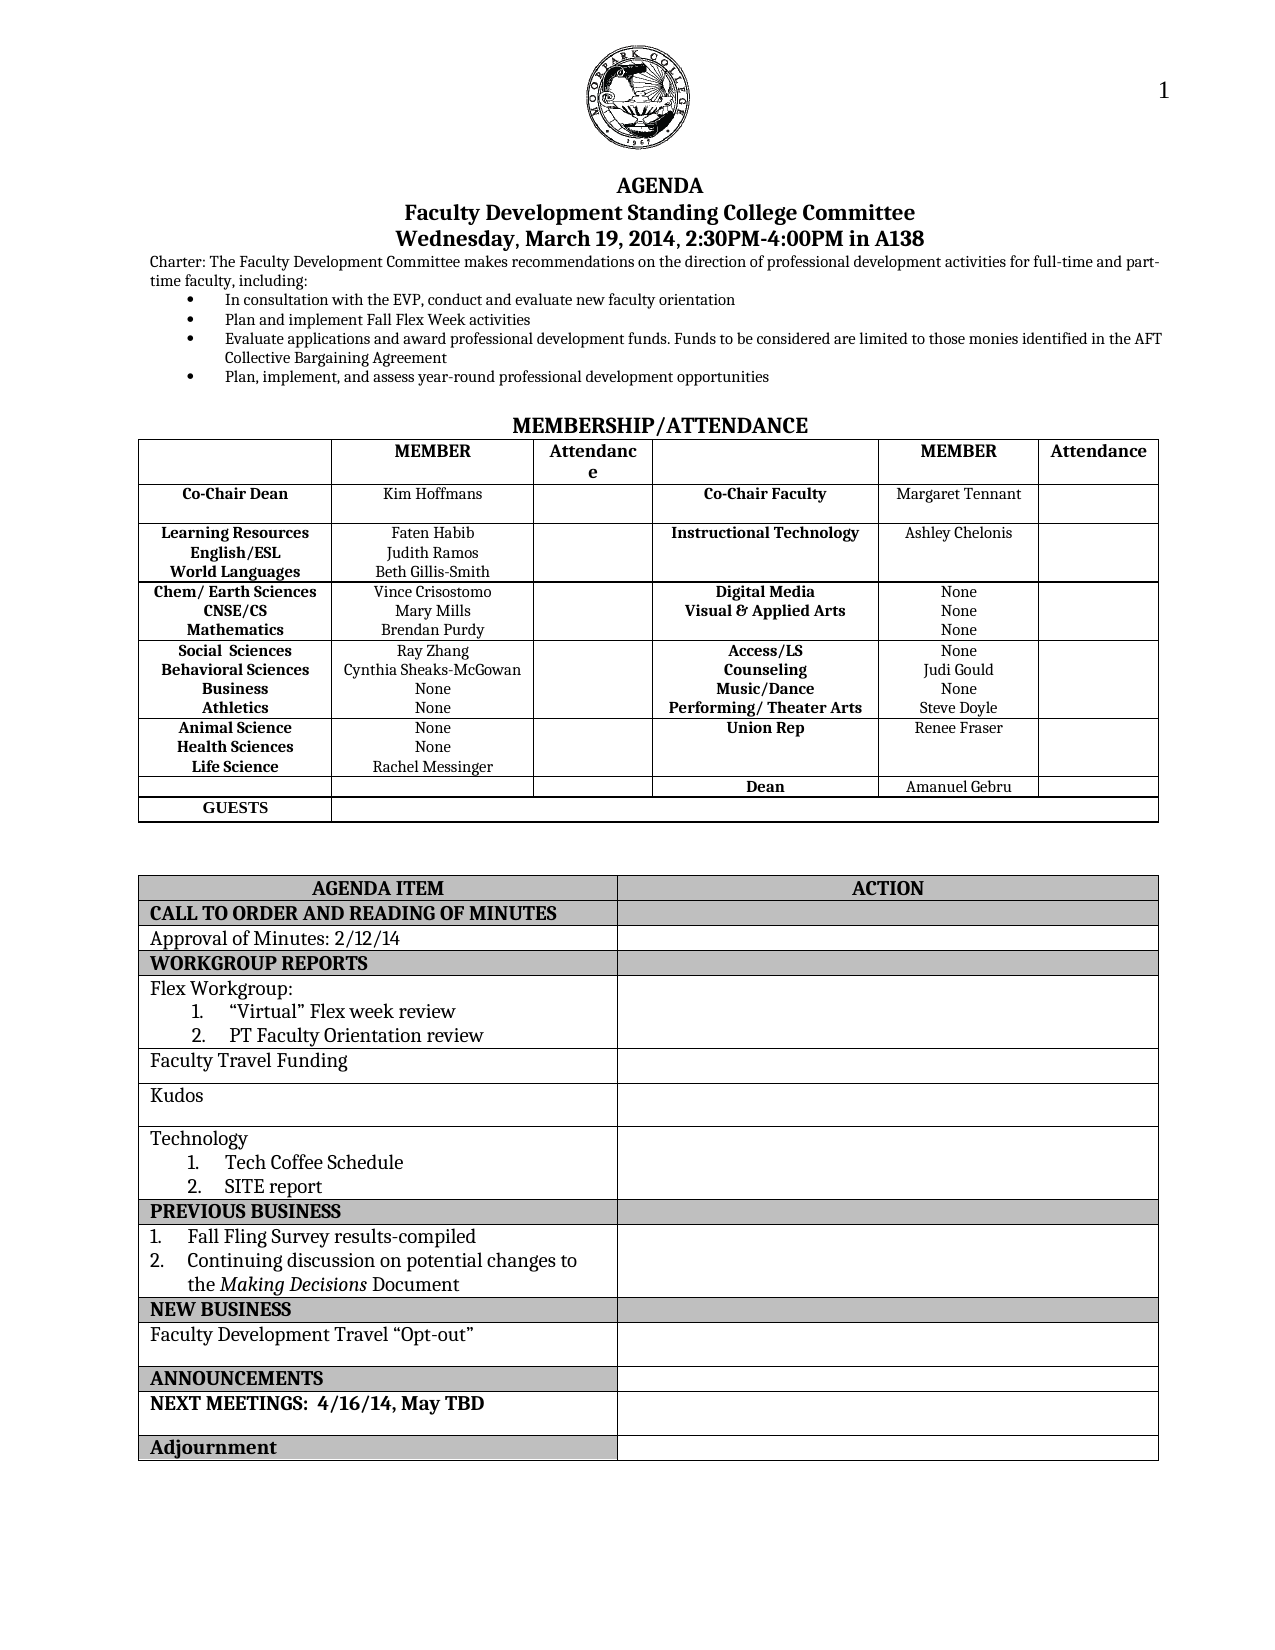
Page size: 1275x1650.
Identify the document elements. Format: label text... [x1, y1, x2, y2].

table_header Attendance [534, 440, 652, 483]
list In consultation with the EVP, conduct and evaluate new faculty orientation [187, 291, 1168, 310]
table_cell [618, 1298, 1158, 1322]
text MEMBERSHIP/ATTENDANCE [150, 413, 1170, 439]
table_cell Co-Chair Dean [139, 485, 331, 523]
text Wednesday, March 19, 2014, 2:30PM-4:00PM in A138 [150, 226, 1170, 252]
table_cell Kudos [139, 1084, 617, 1126]
table_cell None None Rachel Messinger [332, 719, 533, 776]
table_cell None Judi Gould None Steve Doyle [879, 641, 1038, 718]
table_cell CALL TO ORDER AND READING OF MINUTES [139, 901, 617, 925]
table_cell Vince Crisostomo Mary Mills Brendan Purdy [332, 583, 533, 640]
table_cell [618, 1127, 1158, 1199]
table_cell Dean [653, 777, 878, 796]
table_cell [1039, 485, 1158, 523]
table_cell [139, 777, 331, 796]
table_cell Union Rep [653, 719, 878, 776]
table_cell [534, 777, 652, 796]
table_cell [618, 1323, 1158, 1366]
table_cell [618, 976, 1158, 1048]
table_cell [618, 1200, 1158, 1224]
table_cell NEXT MEETINGS: 4/16/14, May TBD [139, 1392, 617, 1434]
table_cell Co-Chair Faculty [653, 485, 878, 523]
table_cell [332, 777, 533, 796]
table_cell Faten Habib Judith Ramos Beth Gillis-Smith [332, 524, 533, 581]
text Charter: The Faculty Development Committee makes recommendations on the direction of professional development activities for full-time and part-time faculty, including: [150, 252, 1169, 291]
table_cell Amanuel Gebru [879, 777, 1038, 796]
table_cell GUESTS [139, 798, 331, 821]
table_header MEMBER [332, 440, 533, 483]
table_cell Faculty Travel Funding [139, 1049, 617, 1083]
table_cell [618, 1367, 1158, 1391]
table_cell Instructional Technology [653, 524, 878, 581]
picture [582, 41, 694, 153]
table_cell Access/LS Counseling Music/Dance Performing/ Theater Arts [653, 641, 878, 718]
table_cell [534, 719, 652, 776]
table_cell Margaret Tennant [879, 485, 1038, 523]
table_cell [618, 951, 1158, 975]
table_cell [618, 1084, 1158, 1126]
table_cell Adjournment [139, 1436, 617, 1459]
list Evaluate applications and award professional development funds. Funds to be considered are limited to those monies identified in the AFT Collective Bargaining Agreement [187, 329, 1168, 367]
table_cell [534, 524, 652, 581]
table_cell Ray Zhang Cynthia Sheaks-McGowan None None [332, 641, 533, 718]
table_cell [534, 485, 652, 523]
table_cell WORKGROUP REPORTS [139, 951, 617, 975]
table_cell Faculty Development Travel “Opt-out” [139, 1323, 617, 1366]
table_cell [618, 901, 1158, 925]
table_cell [618, 1392, 1158, 1434]
table_cell Technology Tech Coffee Schedule SITE report [139, 1127, 617, 1199]
table_cell [1039, 641, 1158, 718]
table_cell [618, 1049, 1158, 1083]
table_cell [618, 926, 1158, 950]
table_cell NEW BUSINESS [139, 1298, 617, 1322]
list Plan, implement, and assess year-round professional development opportunities [187, 367, 1168, 387]
table_header Attendance [1039, 440, 1158, 483]
table_cell [1039, 777, 1158, 796]
table_cell Kim Hoffmans [332, 485, 533, 523]
table_header [139, 440, 331, 483]
table_cell None None None [879, 583, 1038, 640]
table_cell PREVIOUS BUSINESS [139, 1200, 617, 1224]
table_cell Approval of Minutes: 2/12/14 [139, 926, 617, 950]
table_cell [1039, 719, 1158, 776]
table_cell Renee Fraser [879, 719, 1038, 776]
table_header AGENDA ITEM [139, 876, 617, 900]
table_cell [534, 583, 652, 640]
text Faculty Development Standing College Committee [150, 200, 1170, 226]
table_cell Ashley Chelonis [879, 524, 1038, 581]
table_cell Learning Resources English/ESL World Languages [139, 524, 331, 581]
table_cell Chem/ Earth Sciences CNSE/CS Mathematics [139, 583, 331, 640]
table_cell [618, 1225, 1158, 1297]
table_header ACTION [618, 876, 1158, 900]
text AGENDA [150, 173, 1170, 200]
table_cell Animal Science Health Sciences Life Science [139, 719, 331, 776]
table_cell Social Sciences Behavioral Sciences Business Athletics [139, 641, 331, 718]
table_cell [332, 798, 1158, 821]
table_header [653, 440, 878, 483]
table_cell [618, 1436, 1158, 1459]
table_cell [1039, 524, 1158, 581]
table_cell Flex Workgroup: “Virtual” Flex week review PT Faculty Orientation review [139, 976, 617, 1048]
table_cell ANNOUNCEMENTS [139, 1367, 617, 1391]
table_cell Digital Media Visual & Applied Arts [653, 583, 878, 640]
table_cell Fall Fling Survey results-compiled Continuing discussion on potential changes to the Making Decisions Document [139, 1225, 617, 1297]
list Plan and implement Fall Flex Week activities [187, 310, 1168, 329]
table_cell [1039, 583, 1158, 640]
table_header MEMBER [879, 440, 1038, 483]
table_cell [534, 641, 652, 718]
